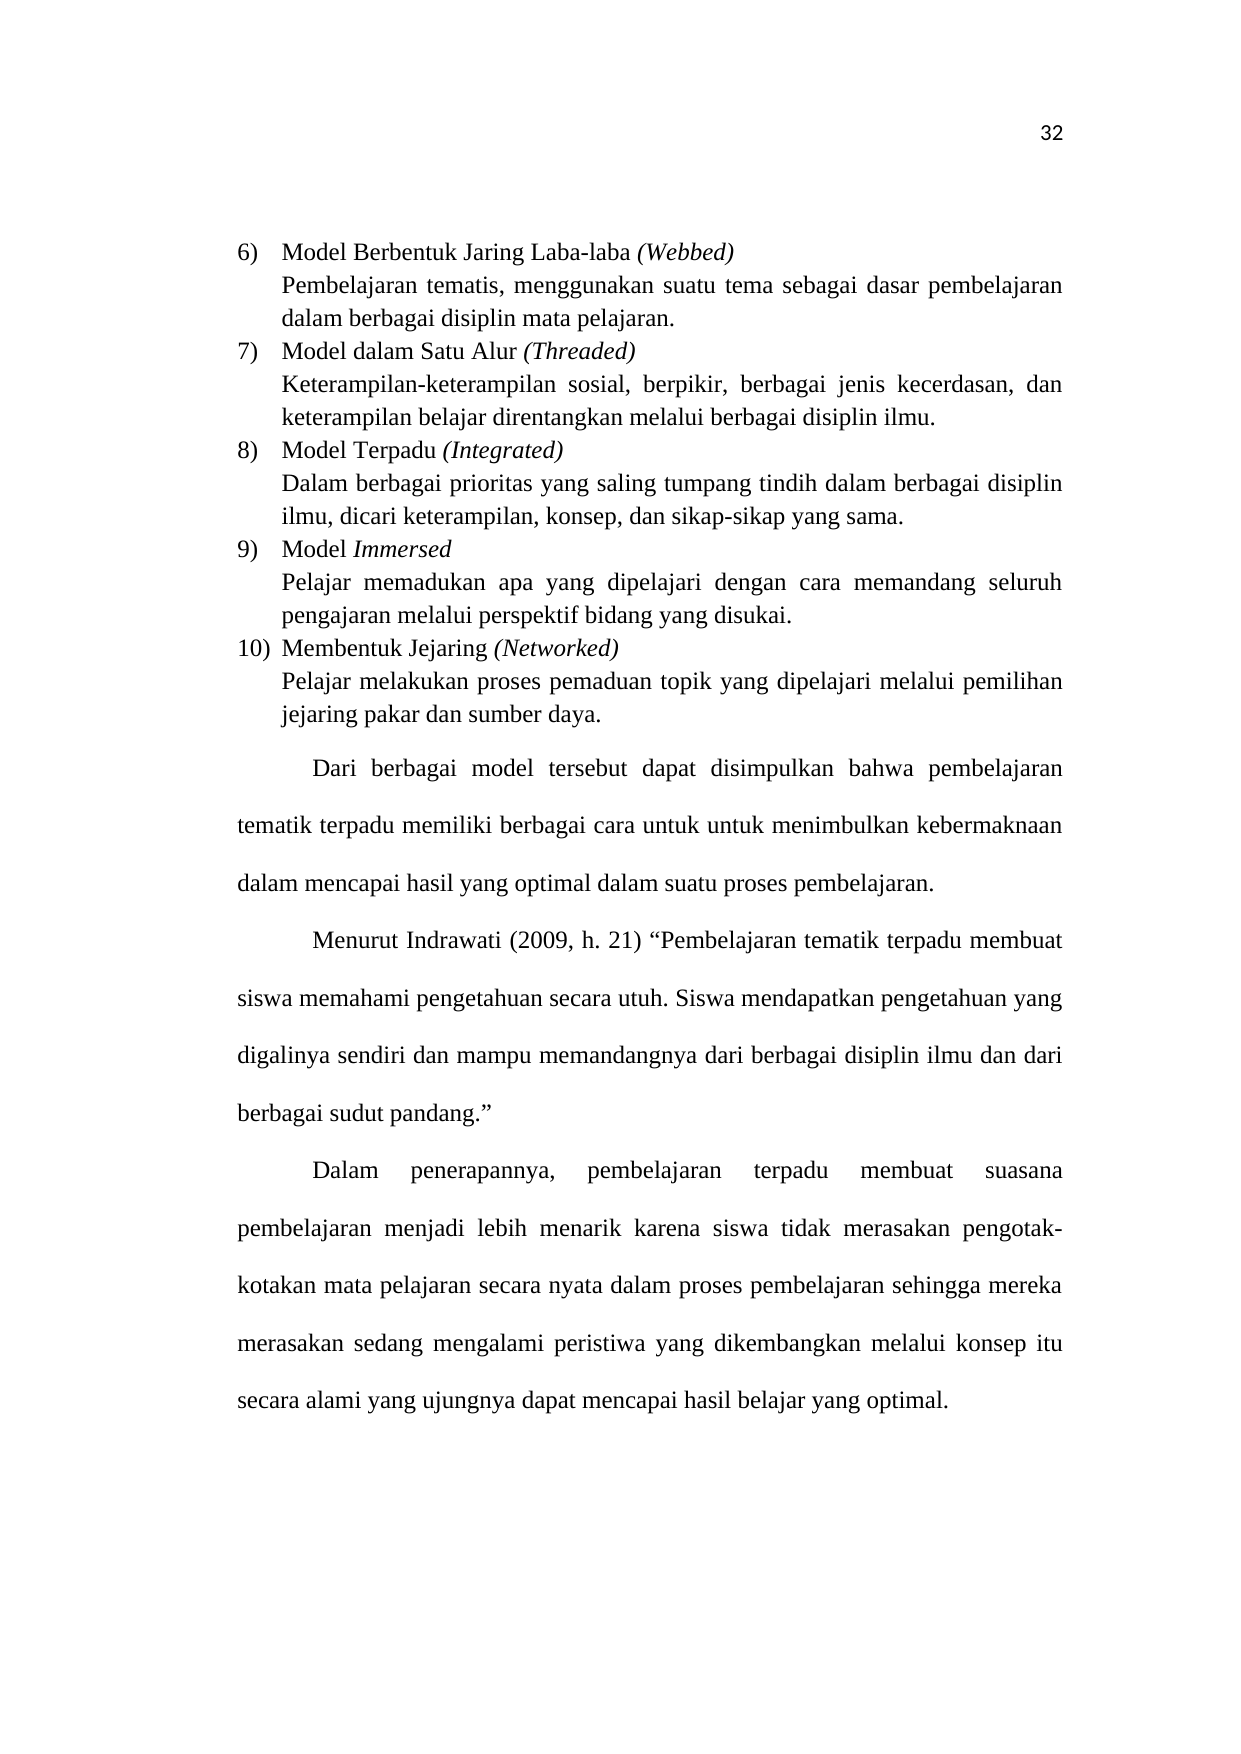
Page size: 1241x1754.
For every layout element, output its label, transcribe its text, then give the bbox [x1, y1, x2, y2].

text Menurut Indrawati (2009, h. 21) “Pembelajaran tematik terpadu membuat siswa memahami pengetahuan secara utuh. Siswa mendapatkan pengetahuan yang digalinya sendiri dan mampu memandangnya dari berbagai disiplin ilmu dan dari berbagai sudut pandang.” [237, 926, 1063, 1127]
text Dalam penerapannya, pembelajaran terpadu membuat suasana pembelajaran menjadi lebih menarik karena siswa tidak merasakan pengotak-kotakan mata pelajaran secara nyata dalam proses pembelajaran sehingga mereka merasakan sedang mengalami peristiwa yang dikembangkan melalui konsep itu secara alami yang ujungnya dapat mencapai hasil belajar yang optimal. [237, 1156, 1063, 1414]
text Dalam berbagai prioritas yang saling tumpang tindih dalam berbagai disiplin ilmu, dicari keterampilan, konsep, dan sikap-sikap yang sama. [281, 468, 1063, 530]
list Model Terpadu (Integrated) [237, 435, 1063, 464]
text Pembelajaran tematis, menggunakan suatu tema sebagai dasar pembelajaran dalam berbagai disiplin mata pelajaran. [281, 270, 1063, 332]
list Model Immersed [237, 534, 1063, 563]
text Keterampilan-keterampilan sosial, berpikir, berbagai jenis kecerdasan, dan keterampilan belajar direntangkan melalui berbagai disiplin ilmu. [281, 369, 1063, 431]
list Model Berbentuk Jaring Laba-laba (Webbed) [237, 237, 1063, 266]
list Membentuk Jejaring (Networked) [237, 633, 1063, 662]
list Model dalam Satu Alur (Threaded) [237, 336, 1063, 365]
text Dari berbagai model tersebut dapat disimpulkan bahwa pembelajaran tematik terpadu memiliki berbagai cara untuk untuk menimbulkan kebermaknaan dalam mencapai hasil yang optimal dalam suatu proses pembelajaran. [237, 753, 1063, 897]
text Pelajar melakukan proses pemaduan topik yang dipelajari melalui pemilihan jejaring pakar dan sumber daya. [281, 666, 1063, 728]
text Pelajar memadukan apa yang dipelajari dengan cara memandang seluruh pengajaran melalui perspektif bidang yang disukai. [281, 567, 1063, 629]
